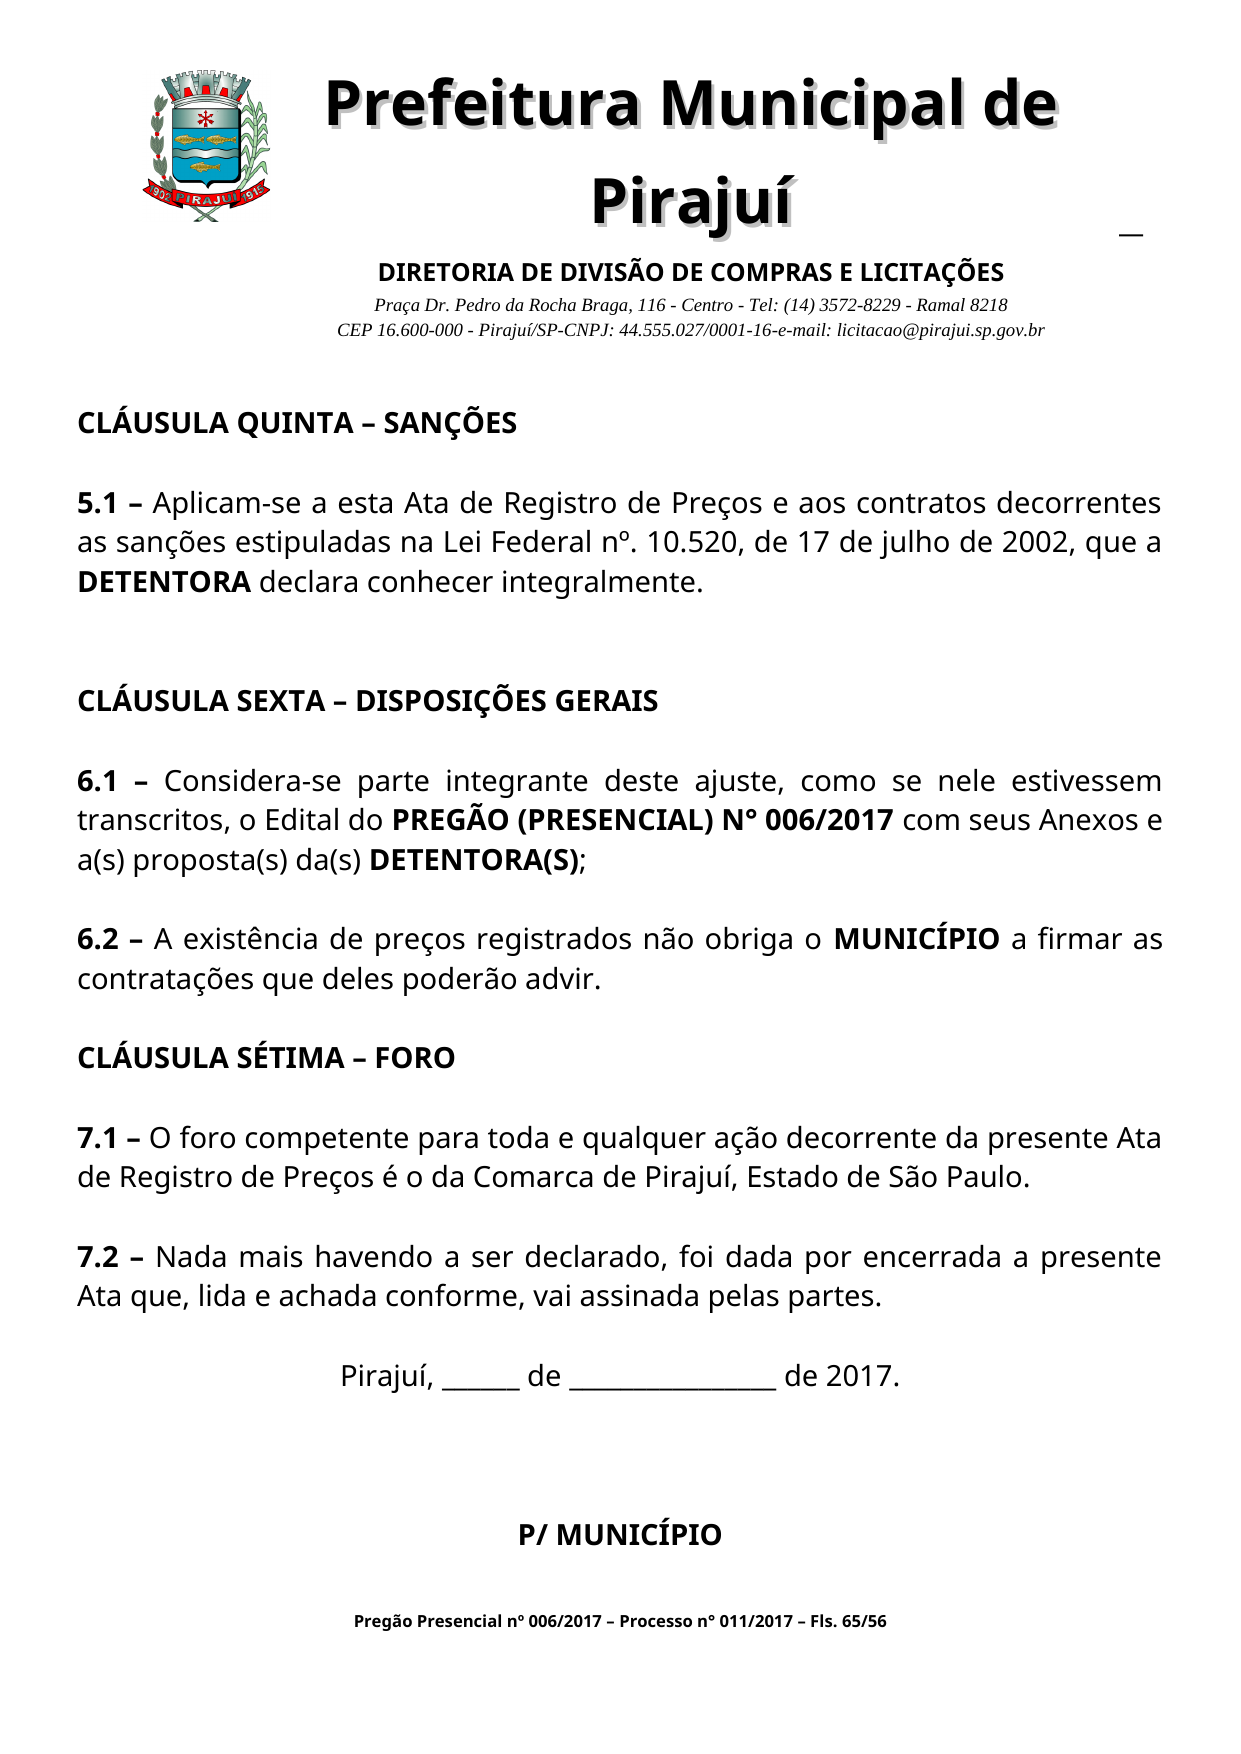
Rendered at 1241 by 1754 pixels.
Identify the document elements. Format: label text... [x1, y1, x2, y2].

text 7.1 – O foro competente para toda e qualquer ação decorrente da presente Ata de Registro de Preços é o da Comarca de Pirajuí, Estado de São Paulo. [77, 1117, 1163, 1196]
text 5.1 – Aplicam-se a esta Ata de Registro de Preços e aos contratos decorrentes as sanções estipuladas na Lei Federal nº. 10.520, de 17 de julho de 2002, que a DETENTORA declara conhecer integralmente. [77, 482, 1163, 601]
text CLÁUSULA SÉTIMA – FORO [77, 1038, 1163, 1077]
text P/ MUNICÍPIO [77, 1514, 1163, 1553]
text 7.2 – Nada mais havendo a ser declarado, foi dada por encerrada a presente Ata que, lida e achada conforme, vai assinada pelas partes. [77, 1236, 1163, 1315]
picture [142, 70, 271, 222]
text Pirajuí, ______ de ________________ de 2017. [77, 1355, 1163, 1395]
text 6.2 – A existência de preços registrados não obriga o MUNICÍPIO a firmar as contratações que deles poderão advir. [77, 918, 1163, 998]
text 6.1 – Considera-se parte integrante deste ajuste, como se nele estivessem transcritos, o Edital do PREGÃO (PRESENCIAL) N° 006/2017 com seus Anexos e a(s) proposta(s) da(s) DETENTORA(S); [77, 760, 1163, 879]
text CLÁUSULA QUINTA – SANÇÕES [77, 403, 1163, 442]
text CLÁUSULA SEXTA – DISPOSIÇÕES GERAIS [77, 680, 1163, 720]
